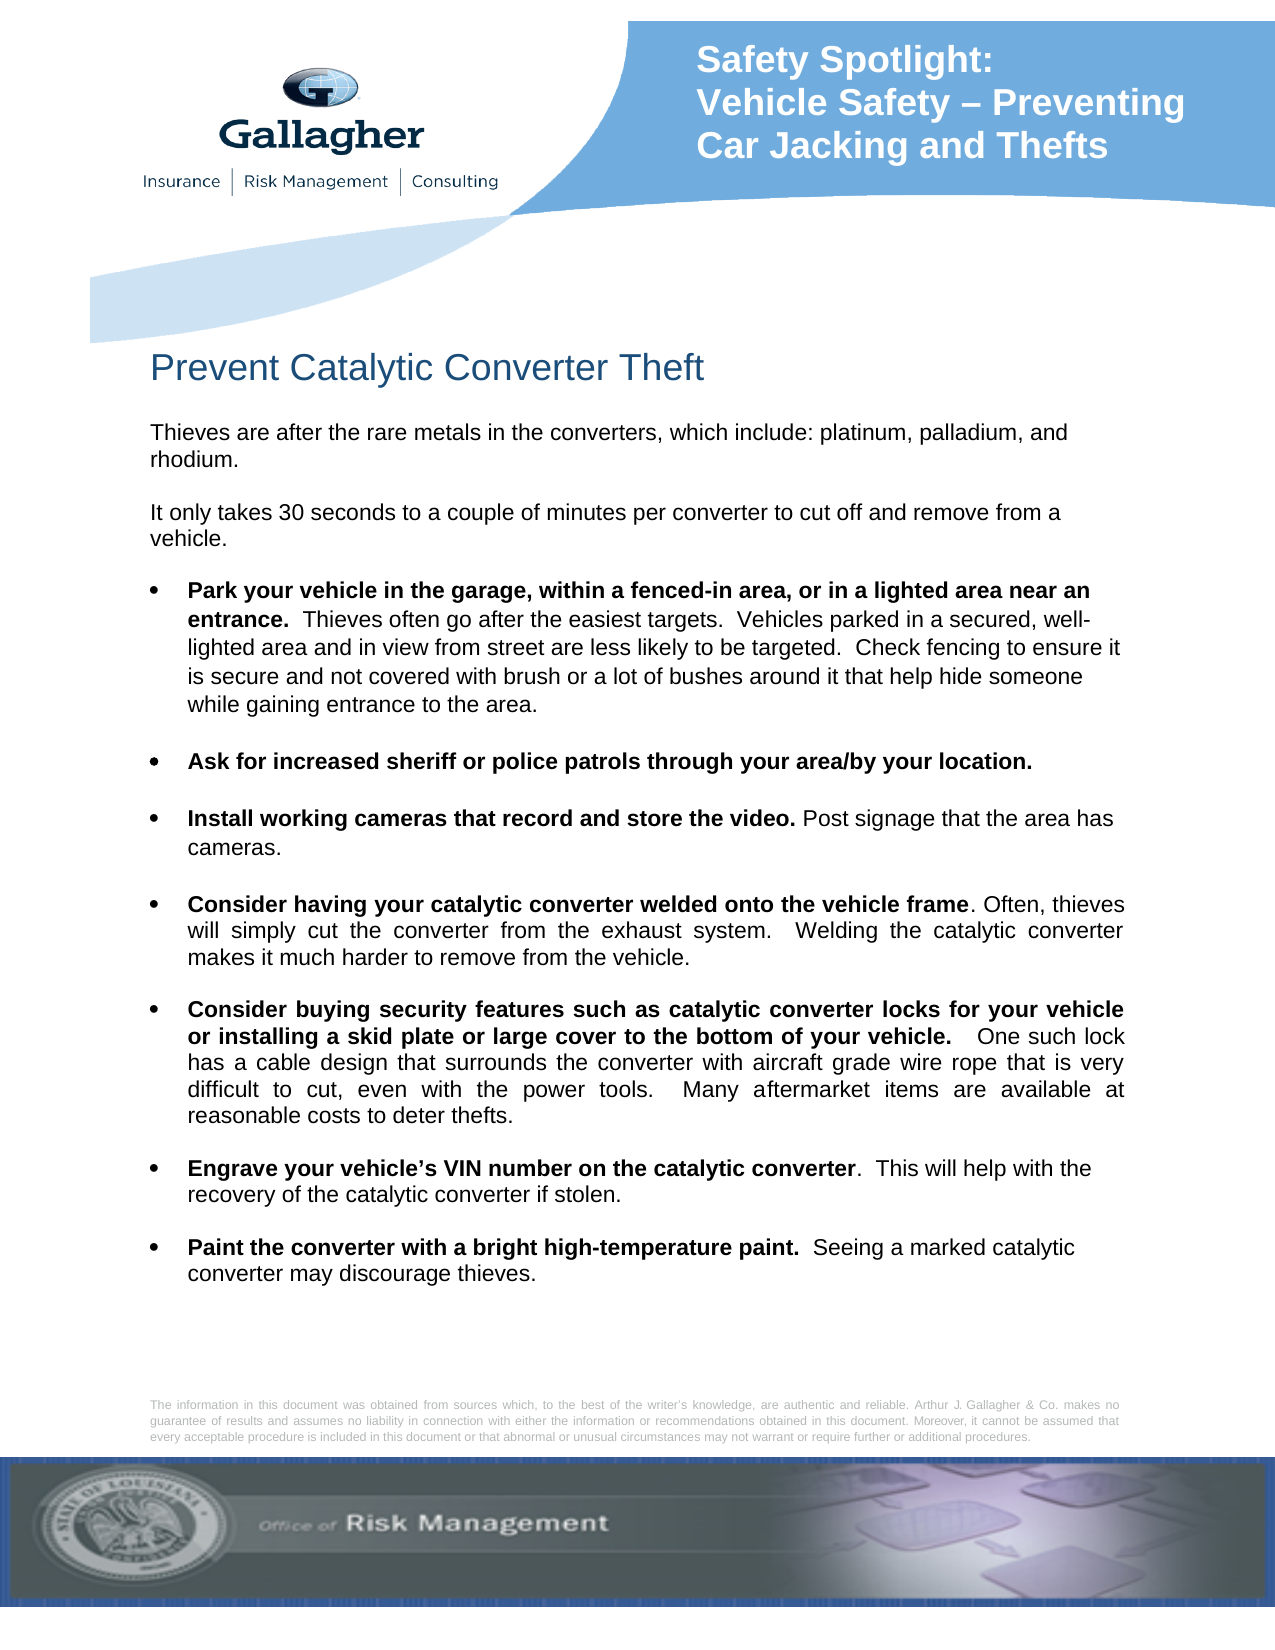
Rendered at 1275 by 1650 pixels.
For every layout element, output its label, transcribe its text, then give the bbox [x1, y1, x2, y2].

list Engrave your vehicle’s VIN number on the catalytic converter. This will help with the [150, 1154, 1125, 1181]
text recovery of the catalytic converter if stolen. [187, 1181, 1125, 1207]
list Ask for increased sheriff or police patrols through your area/by your location. [150, 748, 1125, 774]
text The information in this document was obtained from sources which, to the best of the writer’s knowledge, are authentic and reliable. Arthur J. Gallagher & Co. makes no guarantee of results and assumes no liability in connection with either the information or recommendations obtained in this document. Moreover, it cannot be assumed that every acceptable procedure is included in this document or that abnormal or unusual circumstances may not warrant or require further or additional procedures. [150, 1398, 1121, 1444]
text Thieves are after the rare metals in the converters, which include: platinum, palladium, and rhodium. [150, 419, 1125, 472]
picture [90, 21, 1275, 345]
picture [0, 1457, 1275, 1607]
list Paint the converter with a bright high-temperature paint. Seeing a marked catalytic converter may discourage thieves. [150, 1234, 1125, 1286]
list Install working cameras that record and store the video. Post signage that the area has cameras. [150, 805, 1125, 860]
text It only takes 30 seconds to a couple of minutes per converter to cut off and remove from a vehicle. [150, 498, 1125, 551]
list Consider having your catalytic converter welded onto the vehicle frame. Often, thieves will simply cut the converter from the exhaust system. Welding the catalytic converter makes it much harder to remove from the vehicle. [150, 891, 1125, 970]
list Consider buying security features such as catalytic converter locks for your vehicle or installing a skid plate or large cover to the bottom of your vehicle. One such lock has a cable design that surrounds the converter with aircraft grade wire rope that is very difficult to cut, even with the power tools. Many aftermarket items are available at reasonable costs to deter thefts. [150, 996, 1125, 1128]
list Park your vehicle in the garage, within a fenced-in area, or in a lighted area near an entrance. Thieves often go after the easiest targets. Vehicles parked in a secured, well-lighted area and in view from street are less likely to be targeted. Check fencing to ensure it is secure and not covered with brush or a lot of bushes around it that help hide someone while gaining entrance to the area. [150, 577, 1125, 718]
text Prevent Catalytic Converter Theft [150, 345, 1125, 388]
